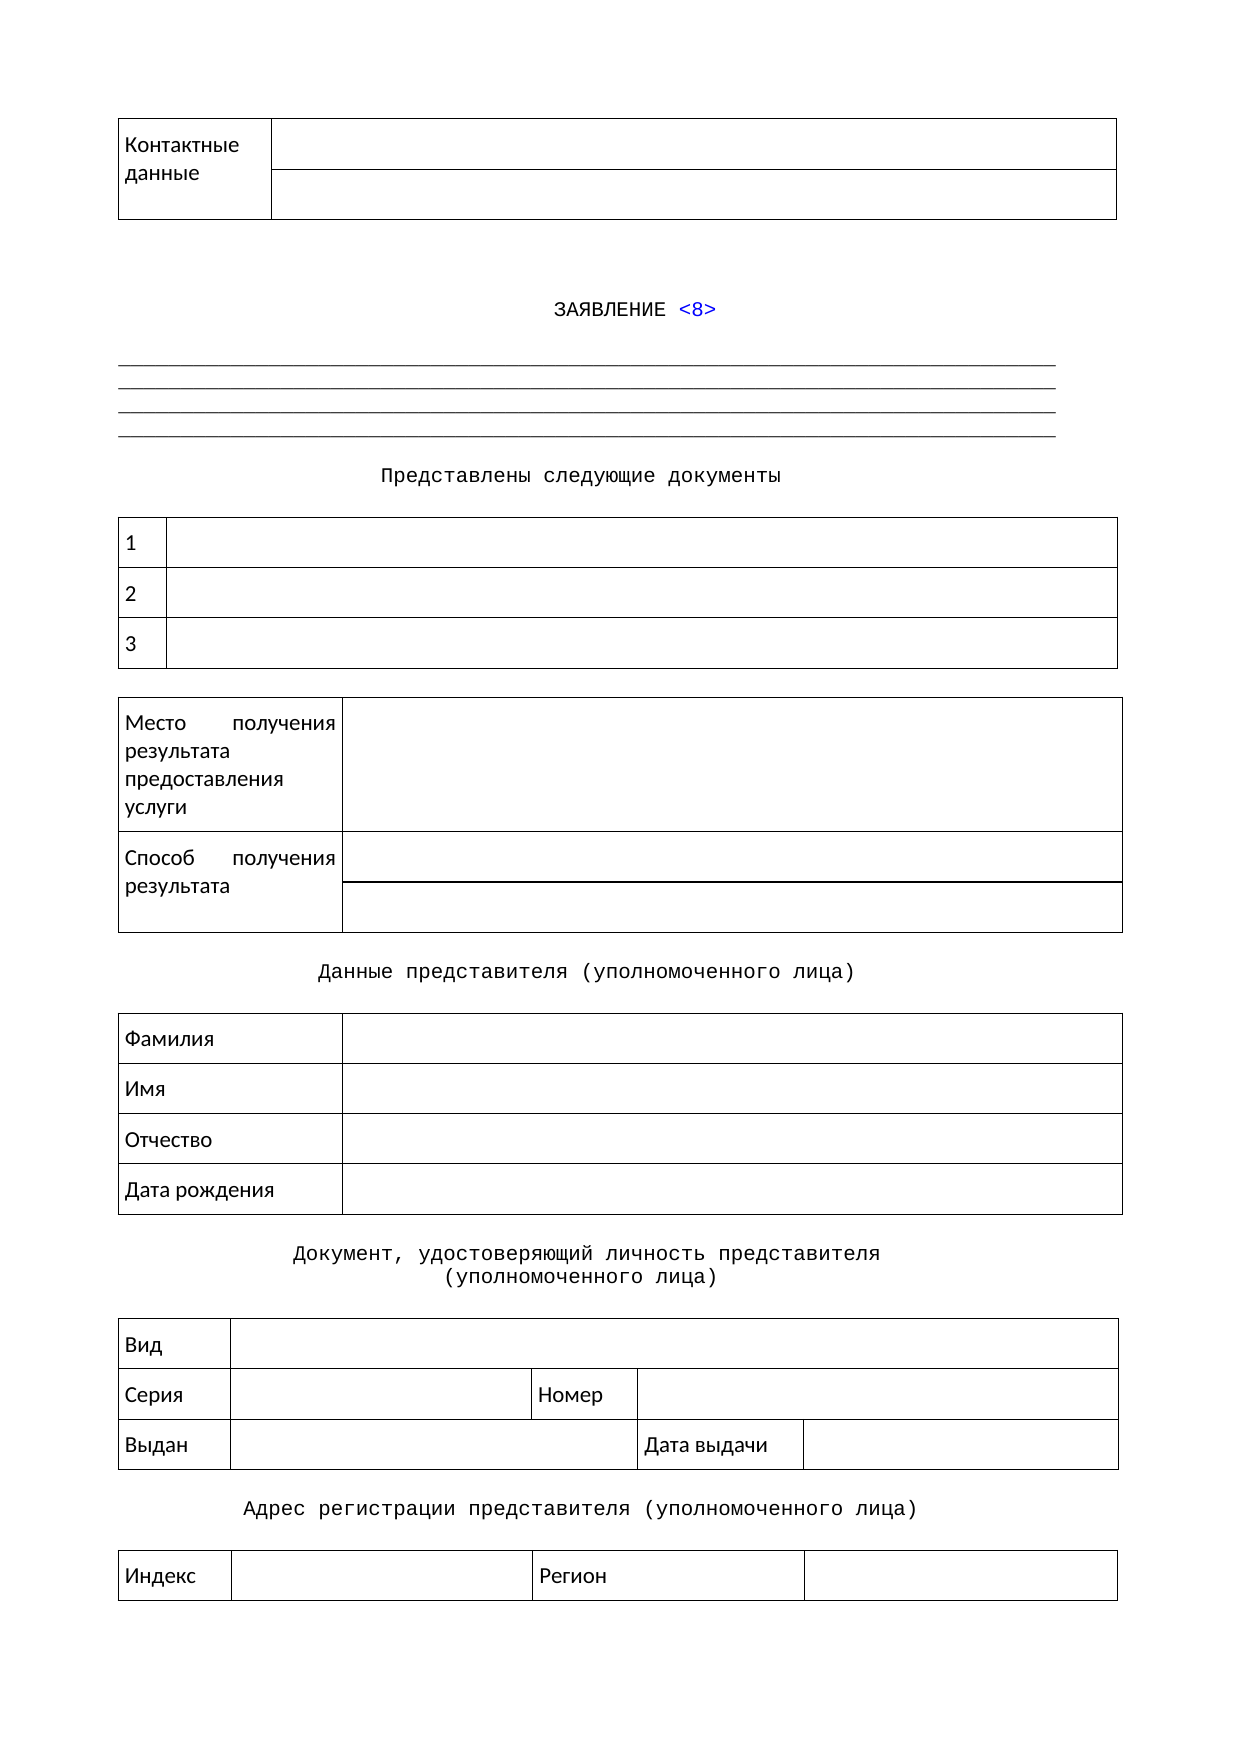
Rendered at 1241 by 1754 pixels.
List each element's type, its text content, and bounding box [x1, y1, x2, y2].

table_cell 3 [119, 618, 166, 668]
text ___________________________________________________________________________ [118, 394, 1152, 418]
text ___________________________________________________________________________ [118, 418, 1152, 441]
table_header Место получения результата предоставления услуги [119, 698, 342, 831]
table_cell [231, 1369, 531, 1419]
table_cell [343, 1114, 1122, 1163]
table_cell [272, 170, 1116, 219]
text Представлены следующие документы [118, 465, 1152, 489]
table_cell [343, 1064, 1122, 1113]
table_cell Имя [119, 1064, 342, 1113]
table_cell [638, 1369, 1118, 1419]
text (уполномоченного лица) [118, 1266, 1152, 1290]
table_header [167, 518, 1117, 567]
table_header [232, 1551, 532, 1600]
table_header 1 [119, 518, 166, 567]
text ___________________________________________________________________________ [118, 347, 1152, 370]
table_cell [343, 883, 1122, 932]
text ЗАЯВЛЕНИЕ <8> [118, 299, 1152, 323]
table_cell 2 [119, 568, 166, 617]
table_header [343, 1014, 1122, 1063]
table_header [272, 119, 1116, 168]
table_cell Дата рождения [119, 1164, 342, 1214]
table_cell Дата выдачи [638, 1420, 803, 1469]
text Адрес регистрации представителя (уполномоченного лица) [118, 1498, 1152, 1522]
table_cell [167, 618, 1117, 668]
table_cell [343, 832, 1122, 881]
table_cell [804, 1420, 1118, 1469]
table_header Индекс [119, 1551, 231, 1600]
table_cell [343, 1164, 1122, 1214]
table_header [231, 1319, 1118, 1368]
table_cell [167, 568, 1117, 617]
table_header Регион [533, 1551, 804, 1600]
table_cell [231, 1420, 637, 1469]
table_cell Серия [119, 1369, 230, 1419]
table_header Контактные данные [119, 119, 271, 219]
table_cell Способ получения результата [119, 832, 342, 932]
table_header [343, 698, 1122, 831]
table_cell Номер [532, 1369, 637, 1419]
table_cell Отчество [119, 1114, 342, 1163]
table_header Вид [119, 1319, 230, 1368]
table_header Фамилия [119, 1014, 342, 1063]
text Документ, удостоверяющий личность представителя [118, 1243, 1152, 1266]
text ___________________________________________________________________________ [118, 370, 1152, 394]
table_cell Выдан [119, 1420, 230, 1469]
text Данные представителя (уполномоченного лица) [118, 961, 1152, 984]
table_header [805, 1551, 1117, 1600]
